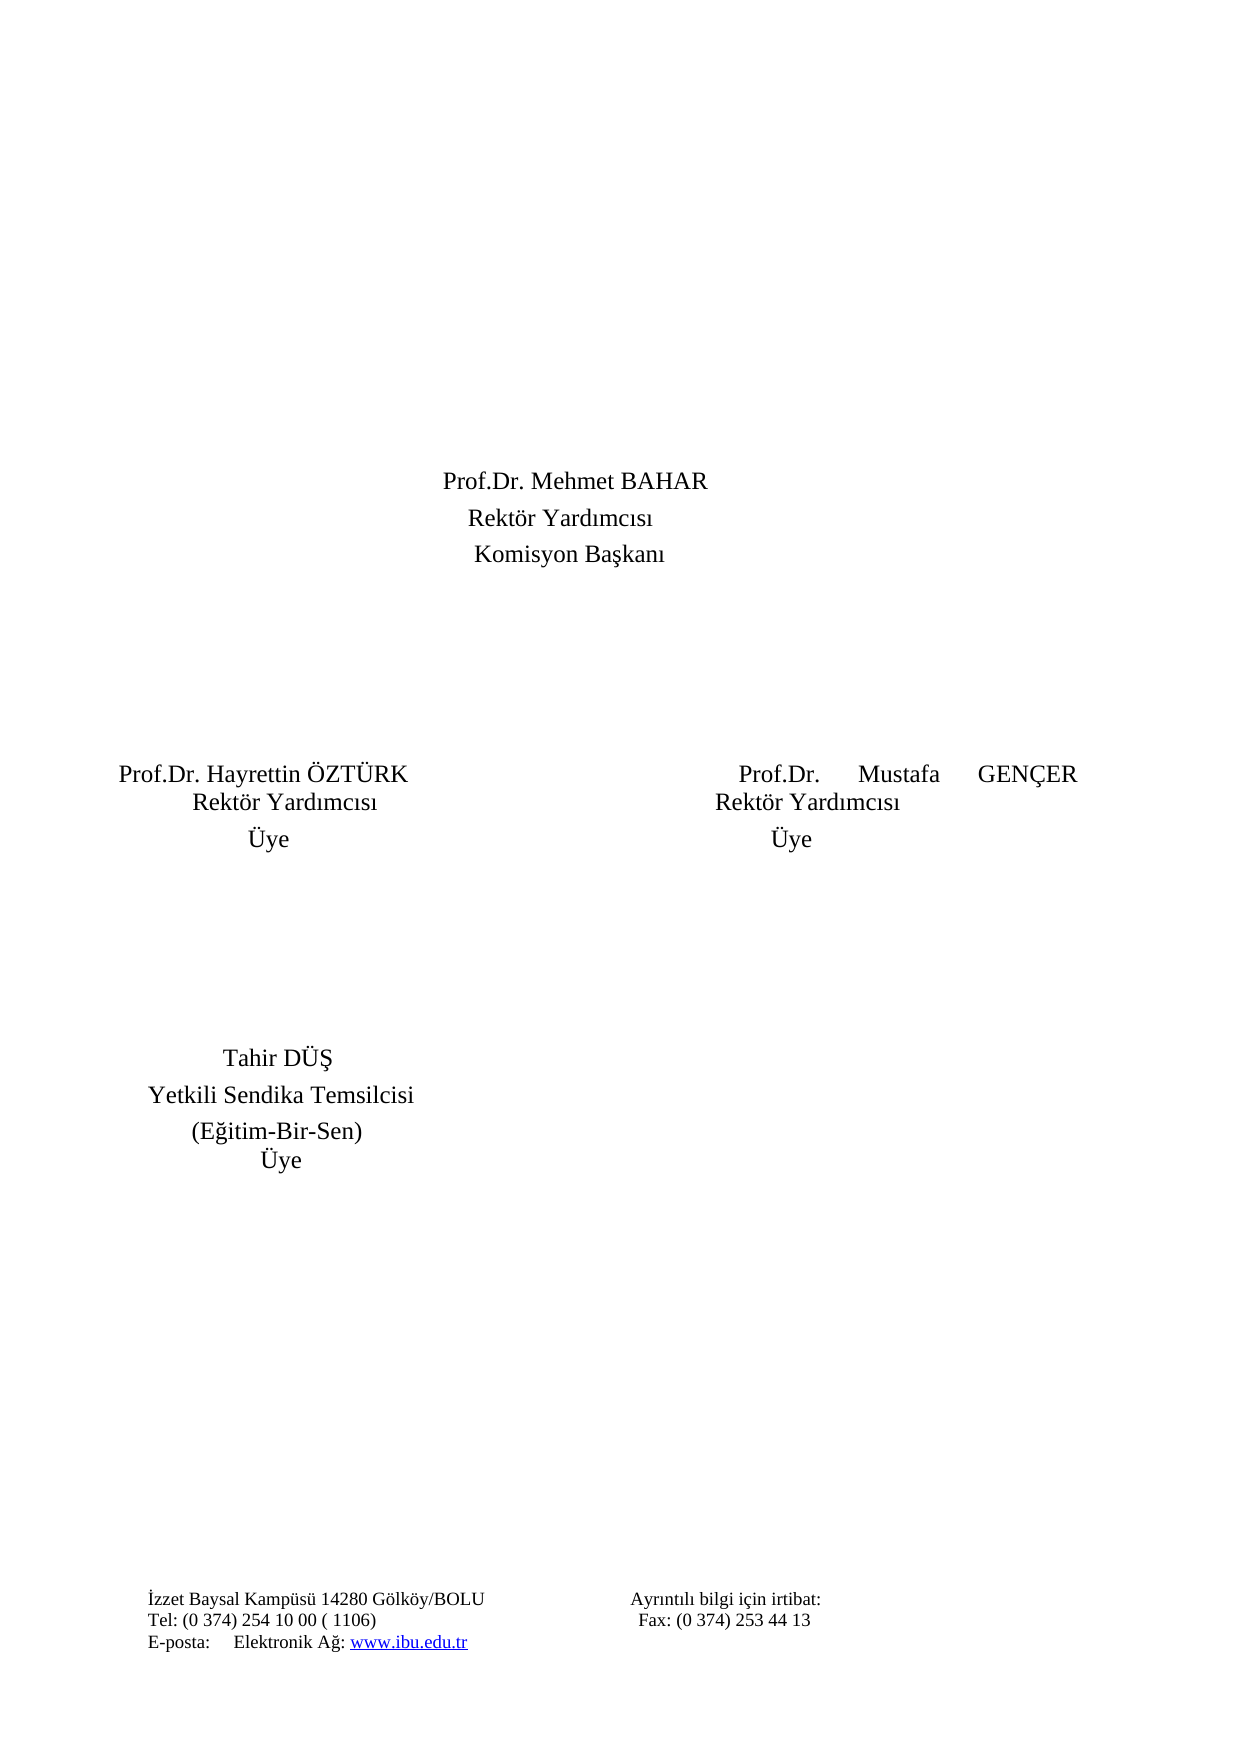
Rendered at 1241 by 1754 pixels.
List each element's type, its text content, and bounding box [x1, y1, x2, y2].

text Tahir DÜŞ [148, 1043, 1033, 1072]
text Komisyon Başkanı [443, 539, 1033, 568]
text Yetkili Sendika Temsilcisi [148, 1080, 1033, 1109]
text (Eğitim-Bir-Sen) [148, 1116, 1033, 1145]
text Üye [148, 1145, 1093, 1174]
text Prof.Dr. Mehmet BAHAR [369, 466, 1033, 495]
text Rektör Yardımcısı [443, 503, 1033, 531]
text Üye Üye [148, 824, 1033, 853]
text Prof.Dr. Hayrettin ÖZTÜRK Prof.Dr. Mustafa GENÇER Rektör Yardımcısı Rektör Yardımcısı [118, 759, 1078, 816]
